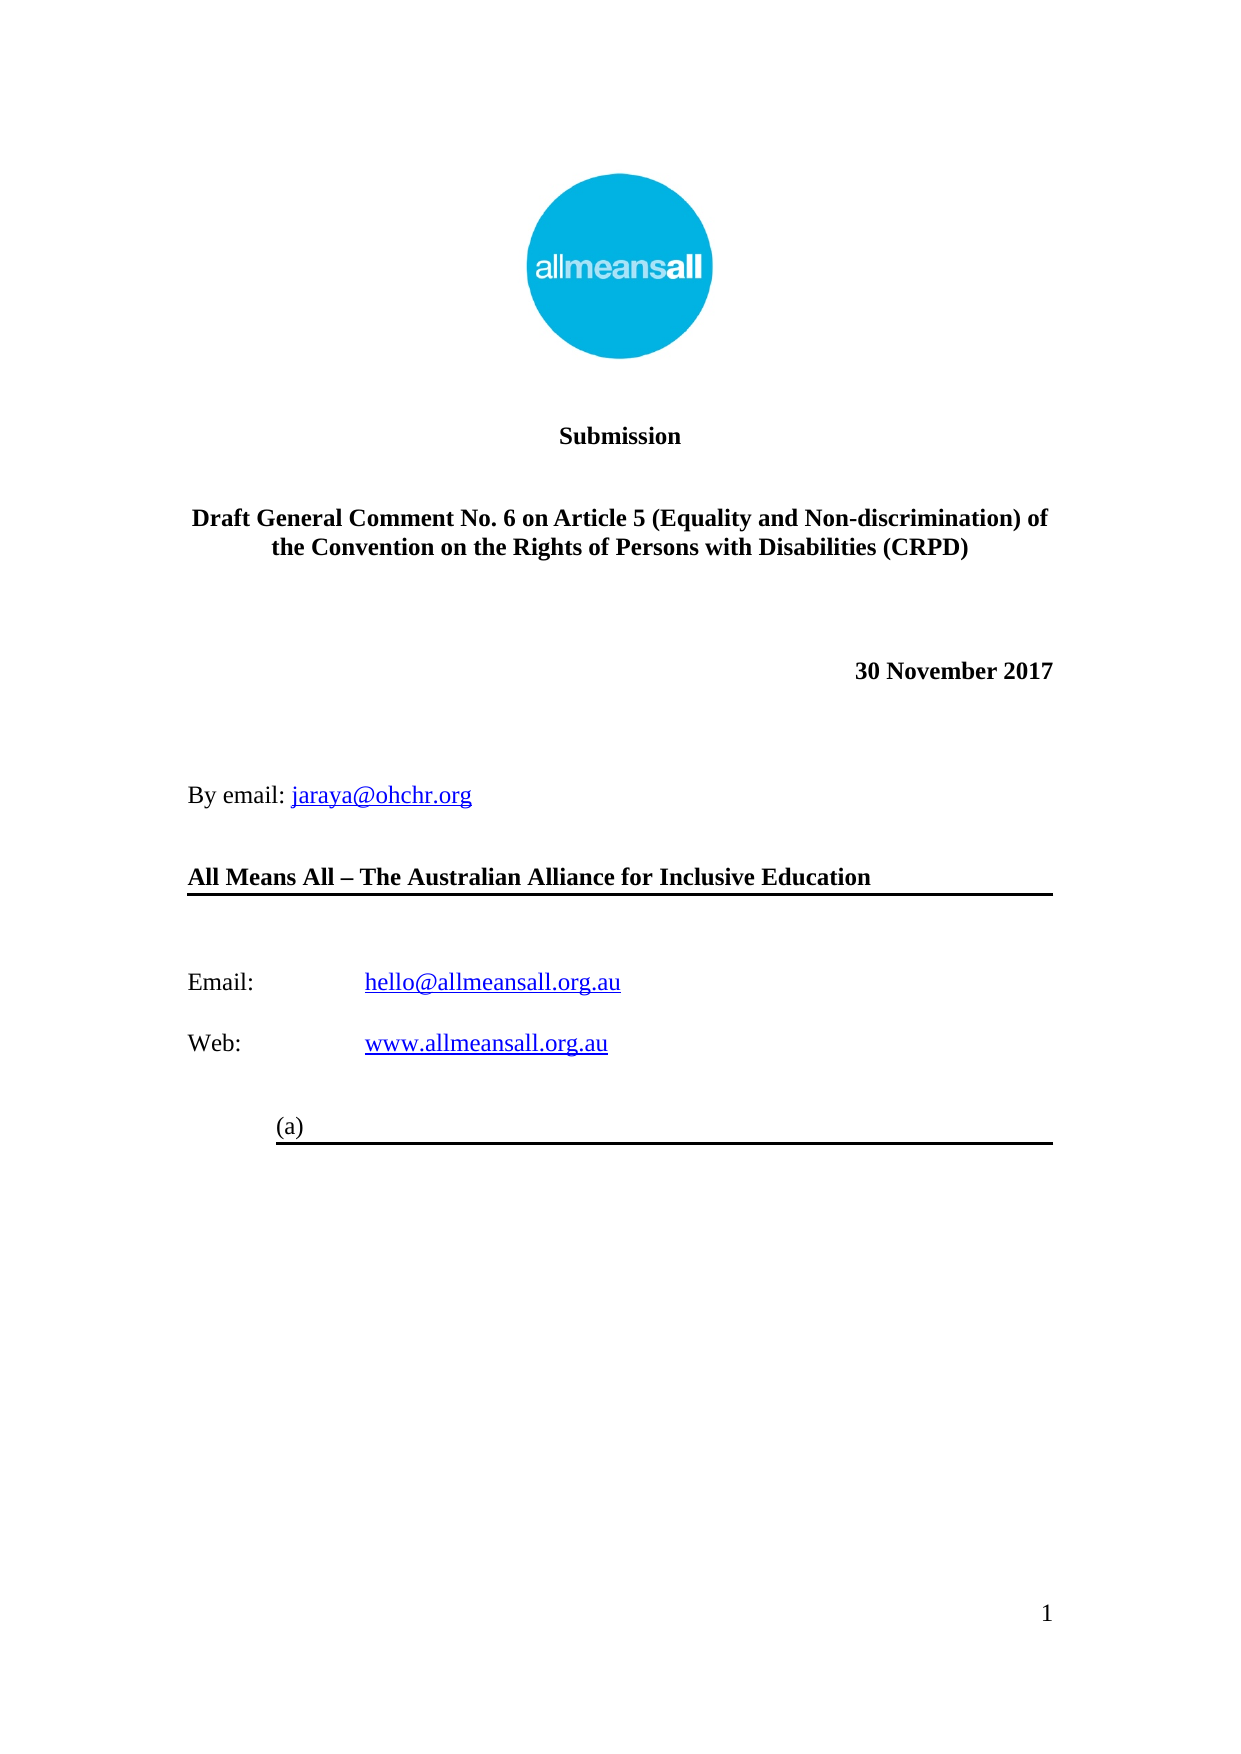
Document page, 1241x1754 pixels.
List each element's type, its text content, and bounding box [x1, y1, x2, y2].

subtitle Draft General Comment No. 6 on Article 5 (Equality and Non-discrimination) of the Convention on the Rights of Persons with Disabilities (CRPD) [187, 503, 1053, 561]
subtitle By email: jaraya@ohchr.org [187, 780, 1053, 808]
text Email: hello@allmeansall.org.au [187, 967, 1053, 995]
subtitle All Means All – The Australian Alliance for Inclusive Education [187, 862, 1053, 893]
subtitle 30 November 2017 [187, 656, 1053, 685]
picture [517, 162, 723, 368]
text Web: www.allmeansall.org.au [187, 1028, 1053, 1057]
subtitle Submission [187, 421, 1053, 450]
